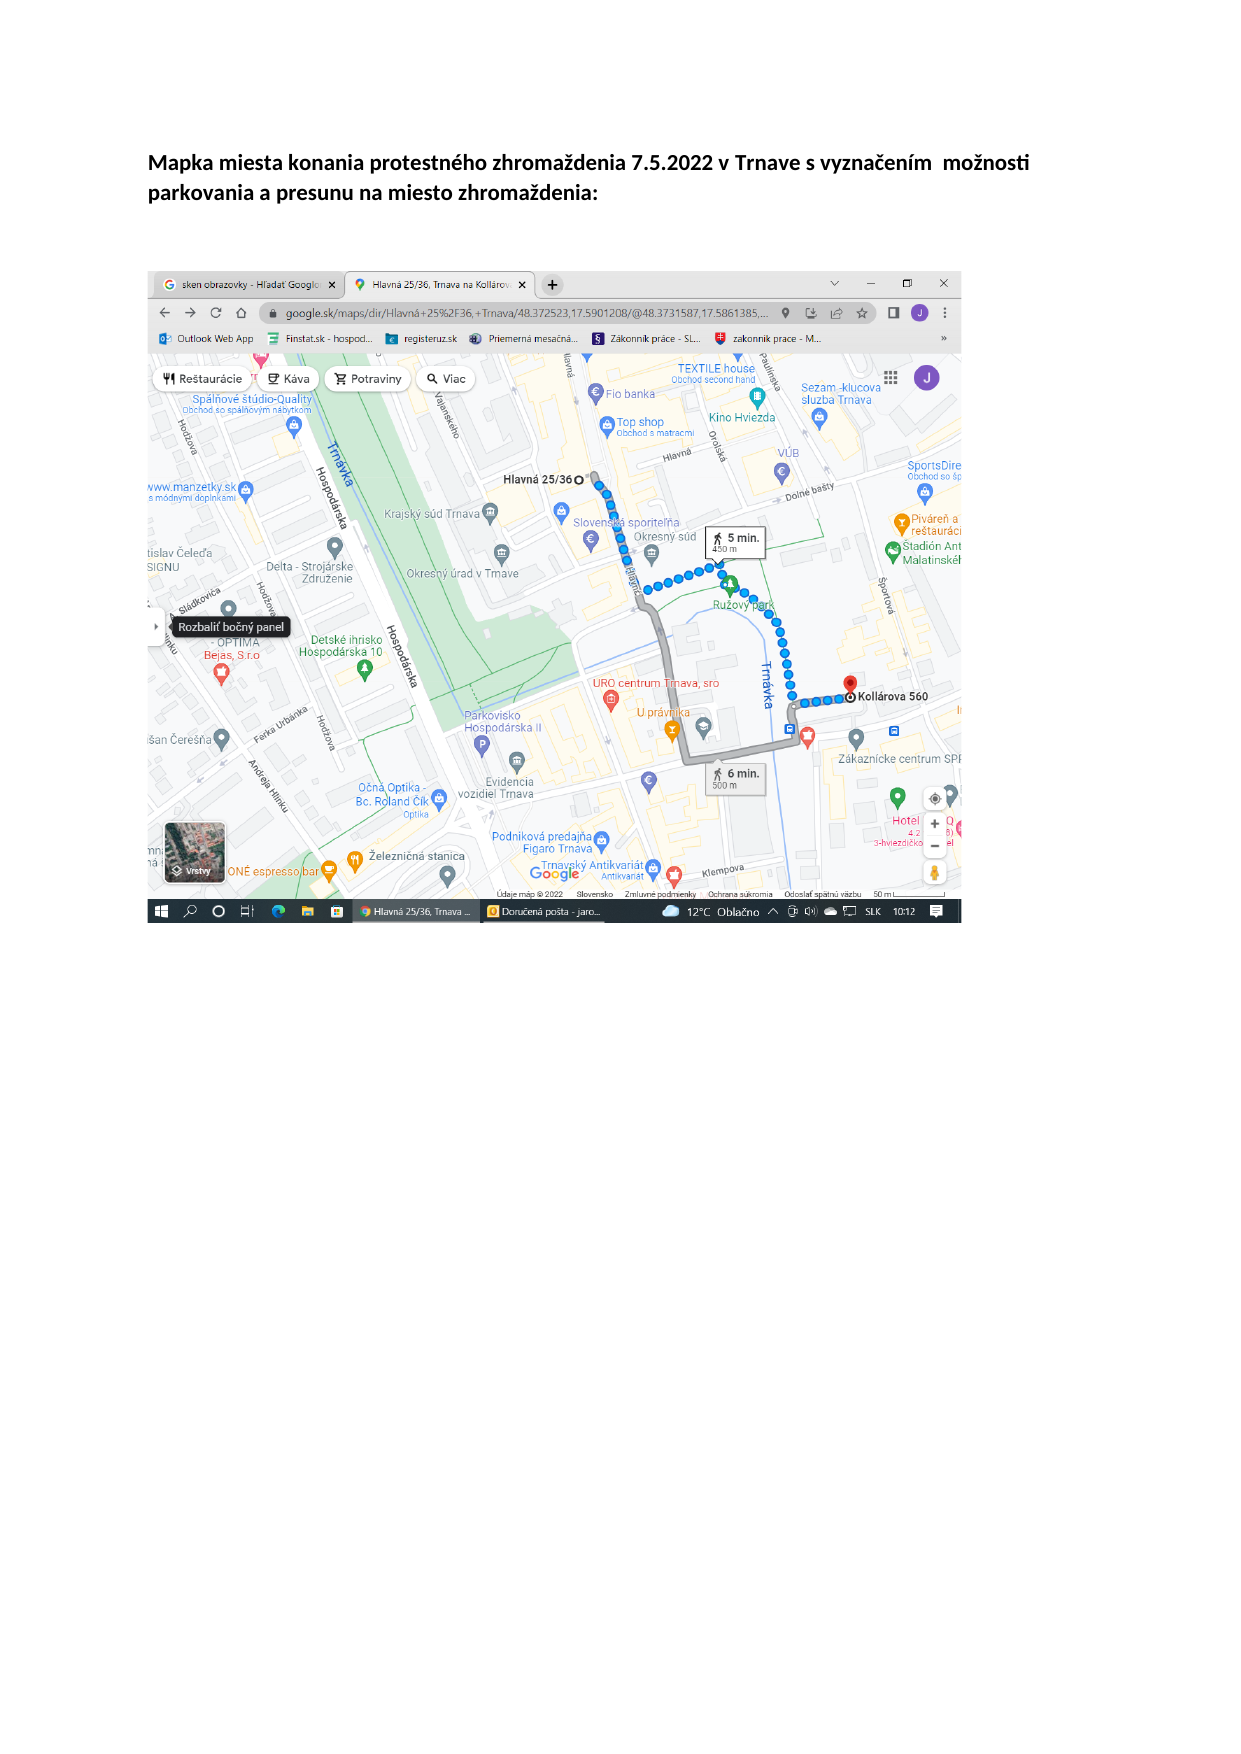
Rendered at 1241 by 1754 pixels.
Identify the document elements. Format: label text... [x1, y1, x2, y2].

text Mapka miesta konania protestného zhromaždenia 7.5.2022 v Trnave s vyznačením možnosti parkovania a presunu na miesto zhromaždenia: [148, 148, 1093, 206]
picture [147, 271, 962, 923]
